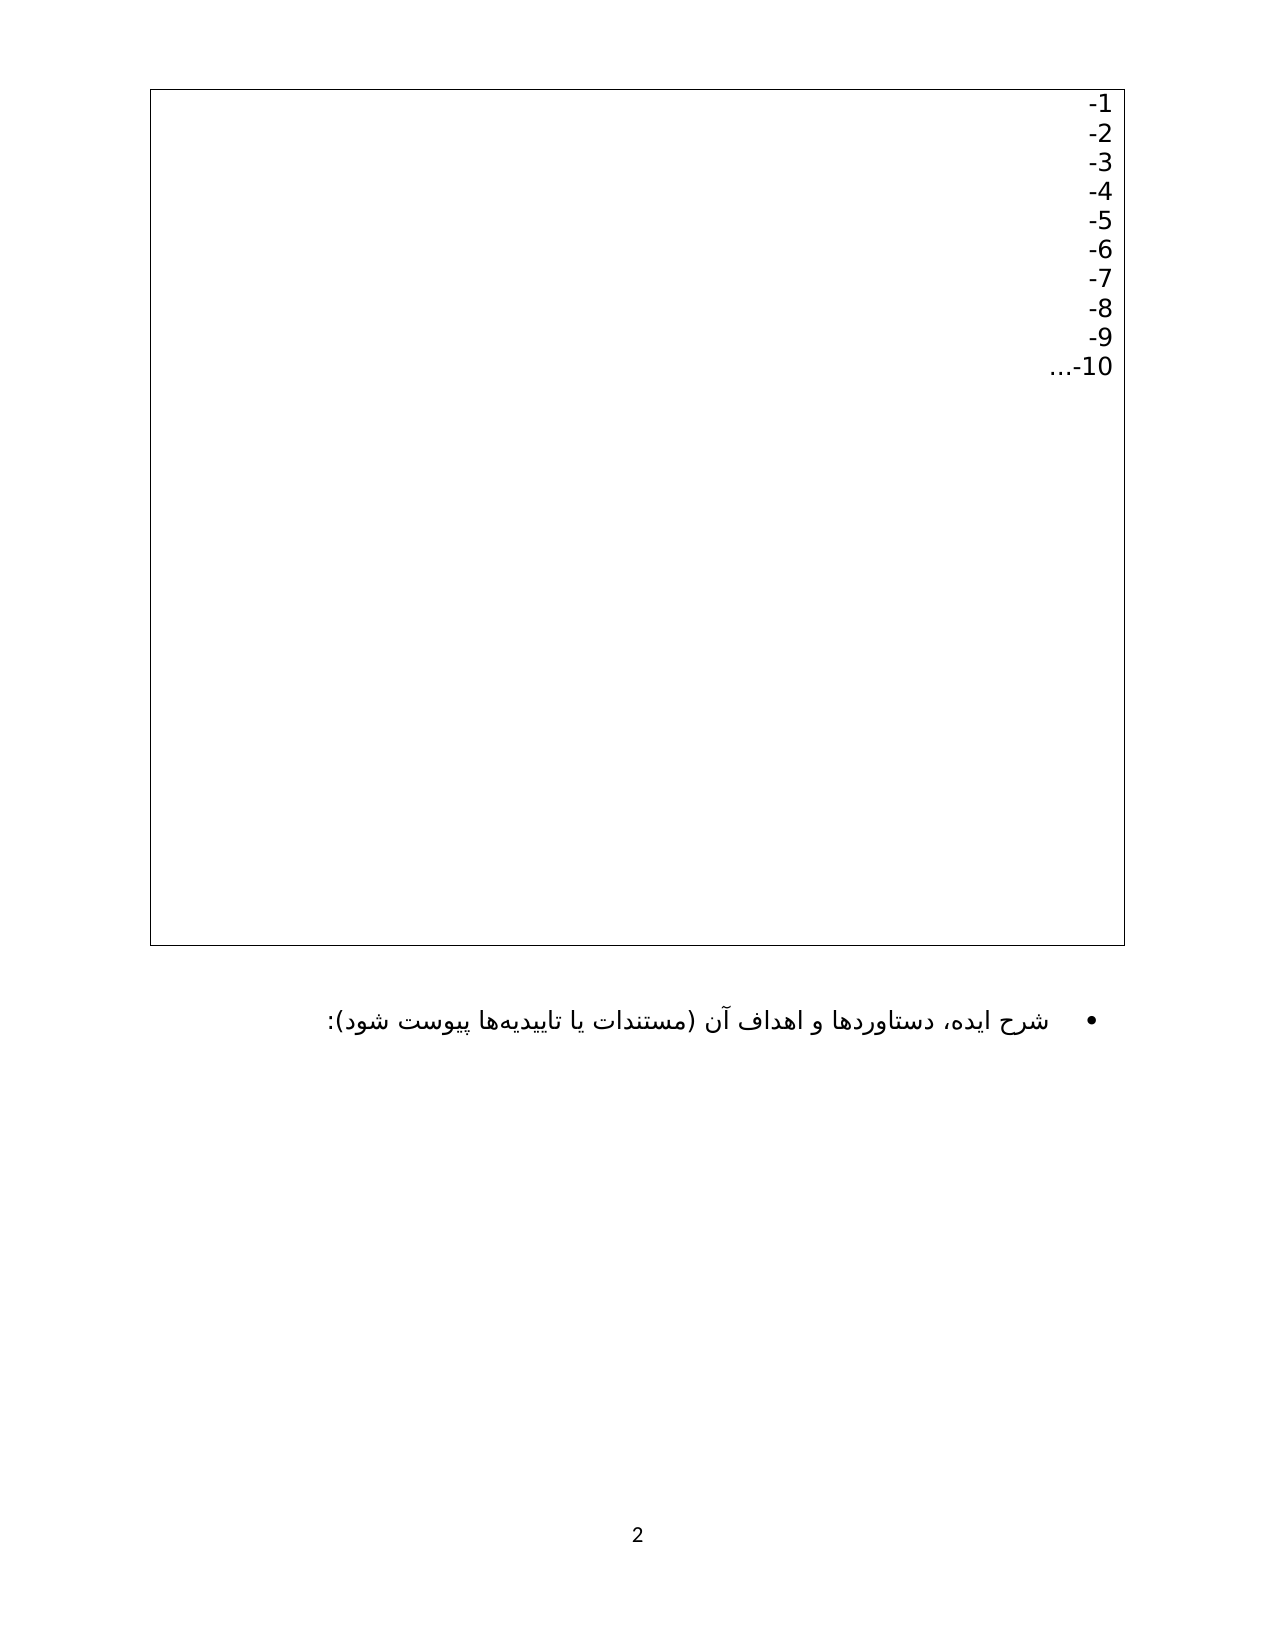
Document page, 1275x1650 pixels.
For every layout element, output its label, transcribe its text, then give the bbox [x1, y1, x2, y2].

table_header 1- 2- 3- 4- 5- 6- 7- 8- 9- 10-... [151, 90, 1124, 945]
list شرح ایده، دستاوردها و اهداف آن (مستندات یا تاییدیه‌ها پیوست شود): [150, 1006, 1087, 1035]
